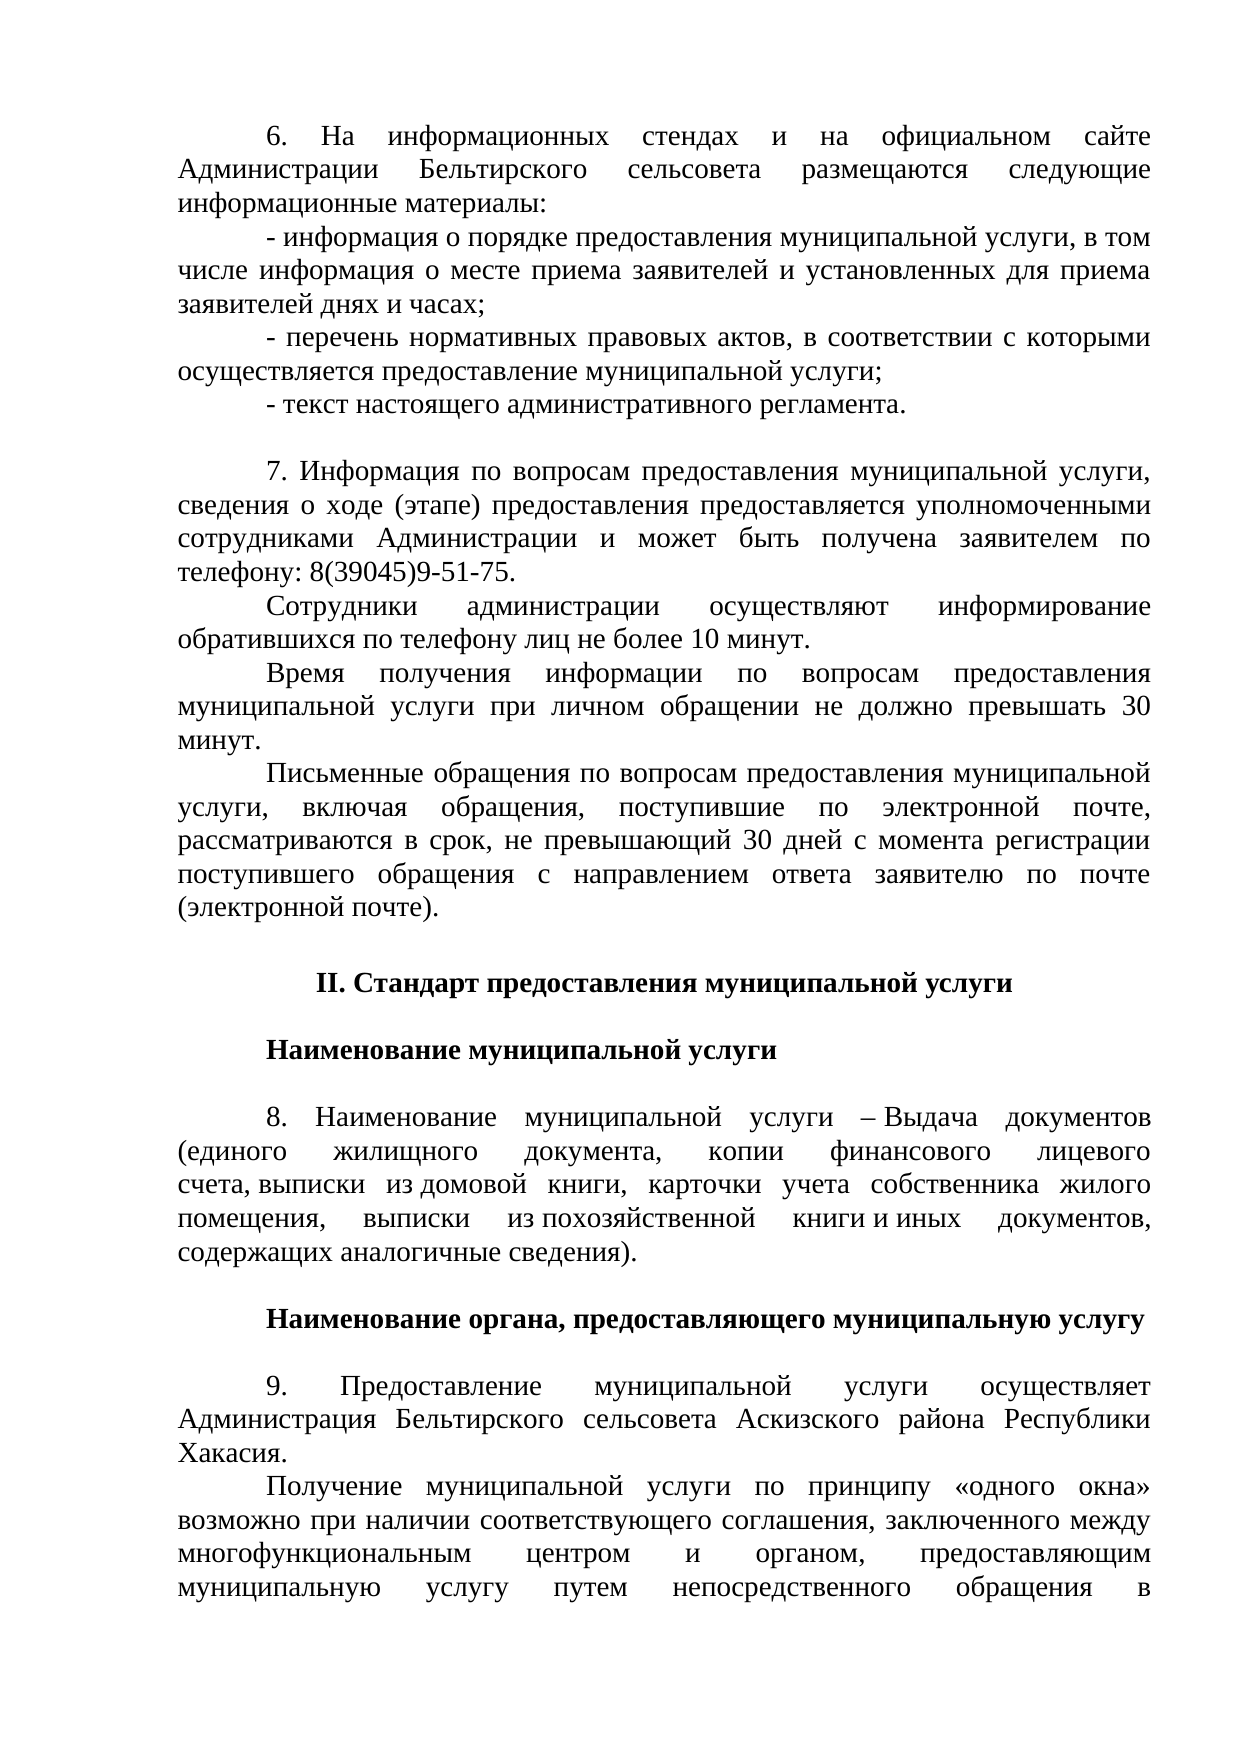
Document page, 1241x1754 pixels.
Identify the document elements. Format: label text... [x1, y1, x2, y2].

text 9. Предоставление муниципальной услуги осуществляет Администрация Бельтирского сельсовета Аскизского района Республики Хакасия. [177, 1368, 1152, 1468]
text Сотрудники администрации осуществляют информирование обратившихся по телефону лиц не более 10 минут. [177, 588, 1152, 655]
text - перечень нормативных правовых актов, в соответствии с которыми осуществляется предоставление муниципальной услуги; [177, 319, 1152, 386]
text 7. Информация по вопросам предоставления муниципальной услуги, сведения о ходе (этапе) предоставления предоставляется уполномоченными сотрудниками Администрации и может быть получена заявителем по телефону: 8(39045)9-51-75. [177, 453, 1152, 588]
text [177, 1468, 1152, 1603]
text II. Стандарт предоставления муниципальной услуги [177, 965, 1152, 999]
text Наименование органа, предоставляющего муниципальную услугу [177, 1301, 1152, 1334]
text 8. Наименование муниципальной услуги – Выдача документов (единого жилищного документа, копии финансового лицевого счета, выписки из домовой книги, карточки учета собственника жилого помещения, выписки из похозяйственной книги и иных документов, содержащих аналогичные сведения). [177, 1099, 1152, 1267]
text Наименование муниципальной услуги [177, 1032, 1152, 1066]
text Время получения информации по вопросам предоставления муниципальной услуги при личном обращении не должно превышать 30 минут. [177, 655, 1152, 755]
text - информация о порядке предоставления муниципальной услуги, в том числе информация о месте приема заявителей и установленных для приема заявителей днях и часах; [177, 219, 1152, 319]
text Письменные обращения по вопросам предоставления муниципальной услуги, включая обращения, поступившие по электронной почте, рассматриваются в срок, не превышающий 30 дней с момента регистрации поступившего обращения с направлением ответа заявителю по почте (электронной почте). [177, 755, 1152, 923]
text - текст настоящего административного регламента. [177, 386, 1152, 420]
text 6. На информационных стендах и на официальном сайте Администрации Бельтирского сельсовета размещаются следующие информационные материалы: [177, 118, 1152, 219]
